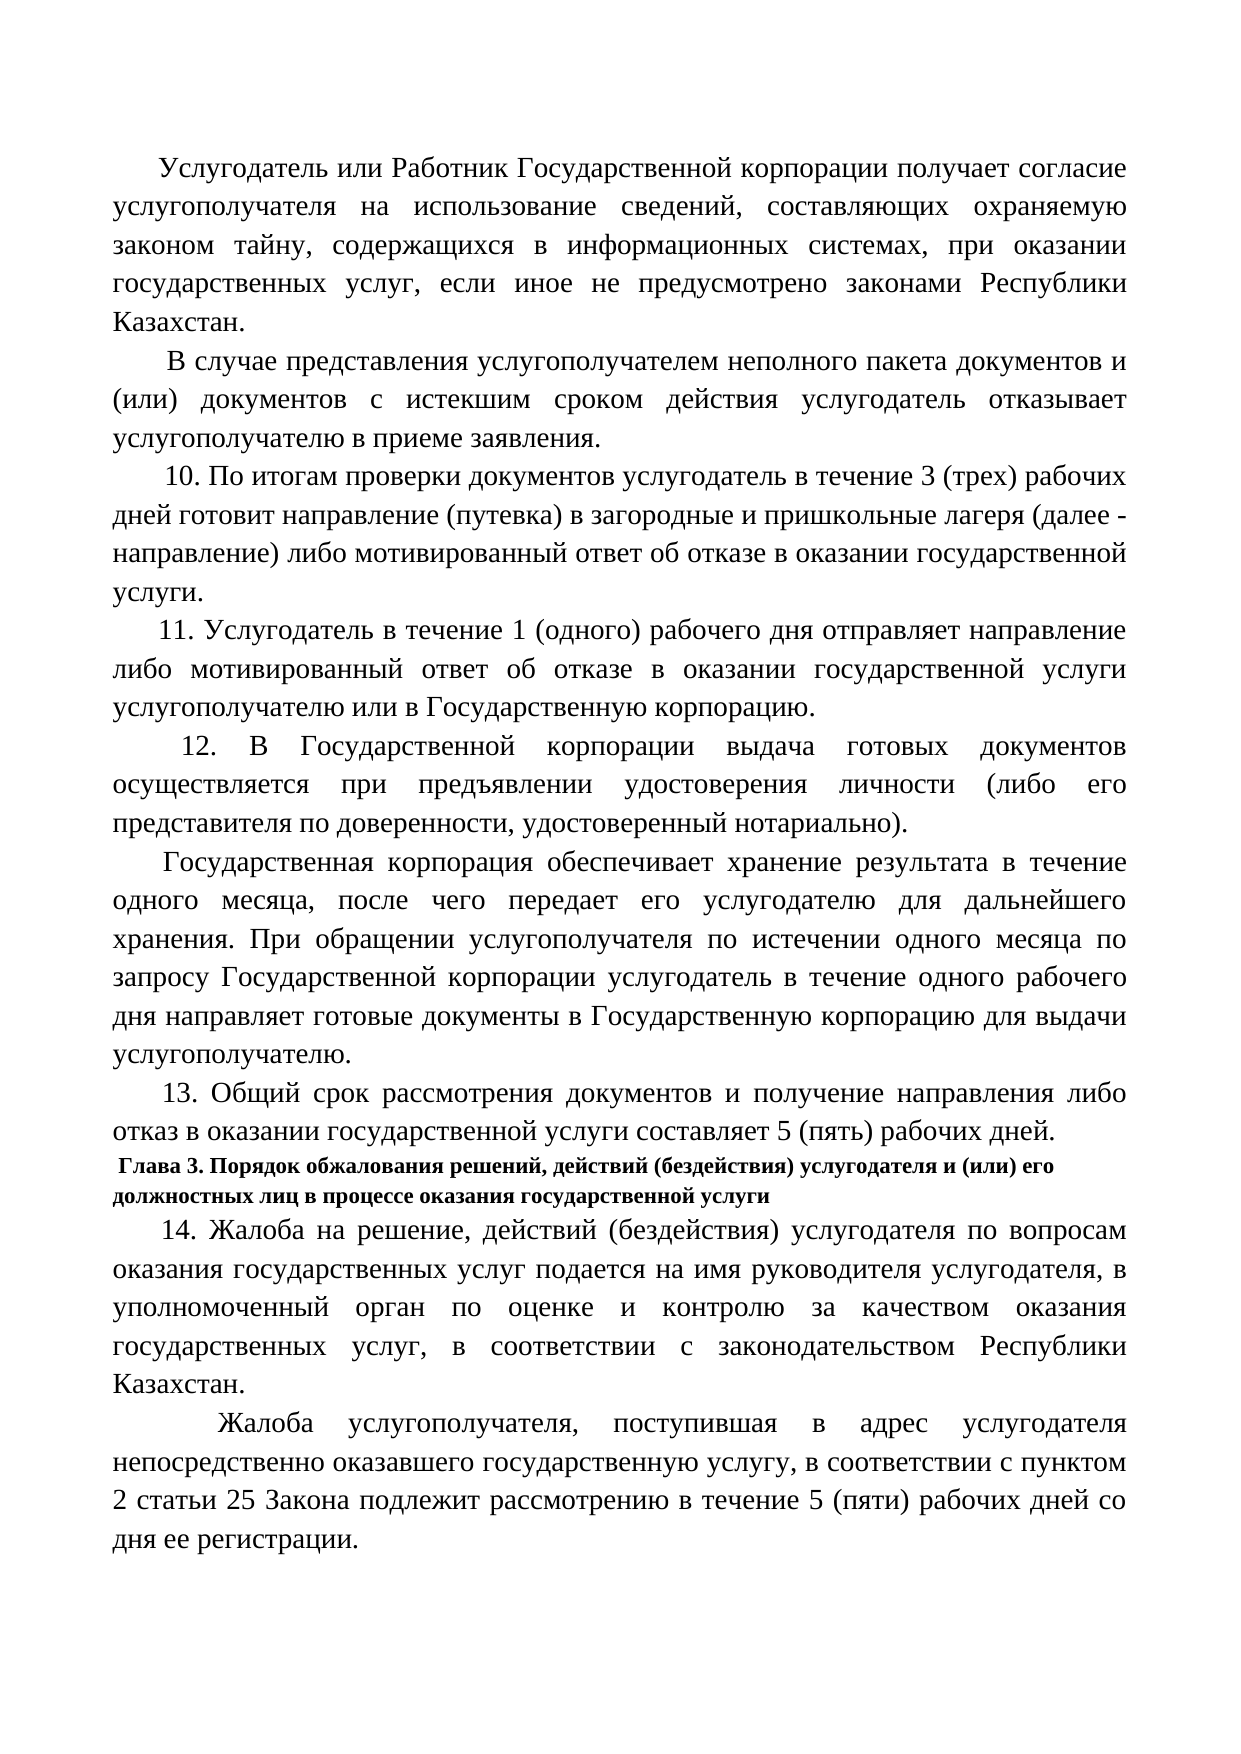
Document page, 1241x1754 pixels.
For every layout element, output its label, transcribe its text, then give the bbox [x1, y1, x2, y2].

text В случае представления услугополучателем неполного пакета документов и (или) документов с истекшим сроком действия услугодатель отказывает услугополучателю в приеме заявления. [112, 343, 1128, 453]
text Государственная корпорация обеспечивает хранение результата в течение одного месяца, после чего передает его услугодателю для дальнейшего хранения. При обращении услугополучателя по истечении одного месяца по запросу Государственной корпорации услугодатель в течение одного рабочего дня направляет готовые документы в Государственную корпорацию для выдачи услугополучателю. [112, 844, 1128, 1070]
text 13. Общий срок рассмотрения документов и получение направления либо отказ в оказании государственной услуги составляет 5 (пять) рабочих дней. [112, 1075, 1128, 1147]
text Услугодатель или Работник Государственной корпорации получает согласие услугополучателя на использование сведений, составляющих охраняемую законом тайну, содержащихся в информационных системах, при оказании государственных услуг, если иное не предусмотрено законами Республики Казахстан. [112, 150, 1128, 338]
text Жалоба услугополучателя, поступившая в адрес услугодателя непосредственно оказавшего государственную услугу, в соответствии с пунктом 2 статьи 25 Закона подлежит рассмотрению в течение 5 (пяти) рабочих дней со дня ее регистрации. [112, 1405, 1128, 1554]
text 10. По итогам проверки документов услугодатель в течение 3 (трех) рабочих дней готовит направление (путевка) в загородные и пришкольные лагеря (далее - направление) либо мотивированный ответ об отказе в оказании государственной услуги. [112, 458, 1128, 607]
text 14. Жалоба на решение, действий (бездействия) услугодателя по вопросам оказания государственных услуг подается на имя руководителя услугодателя, в уполномоченный орган по оценке и контролю за качеством оказания государственных услуг, в соответствии с законодательством Республики Казахстан. [112, 1212, 1128, 1400]
text 11. Услугодатель в течение 1 (одного) рабочего дня отправляет направление либо мотивированный ответ об отказе в оказании государственной услуги услугополучателю или в Государственную корпорацию. [112, 612, 1128, 723]
text 12. В Государственной корпорации выдача готовых документов осуществляется при предъявлении удостоверения личности (либо его представителя по доверенности, удостоверенный нотариально). [112, 728, 1128, 839]
text Глава 3. Порядок обжалования решений, действий (бездействия) услугодателя и (или) его должностных лиц в процессе оказания государственной услуги [112, 1152, 1128, 1209]
